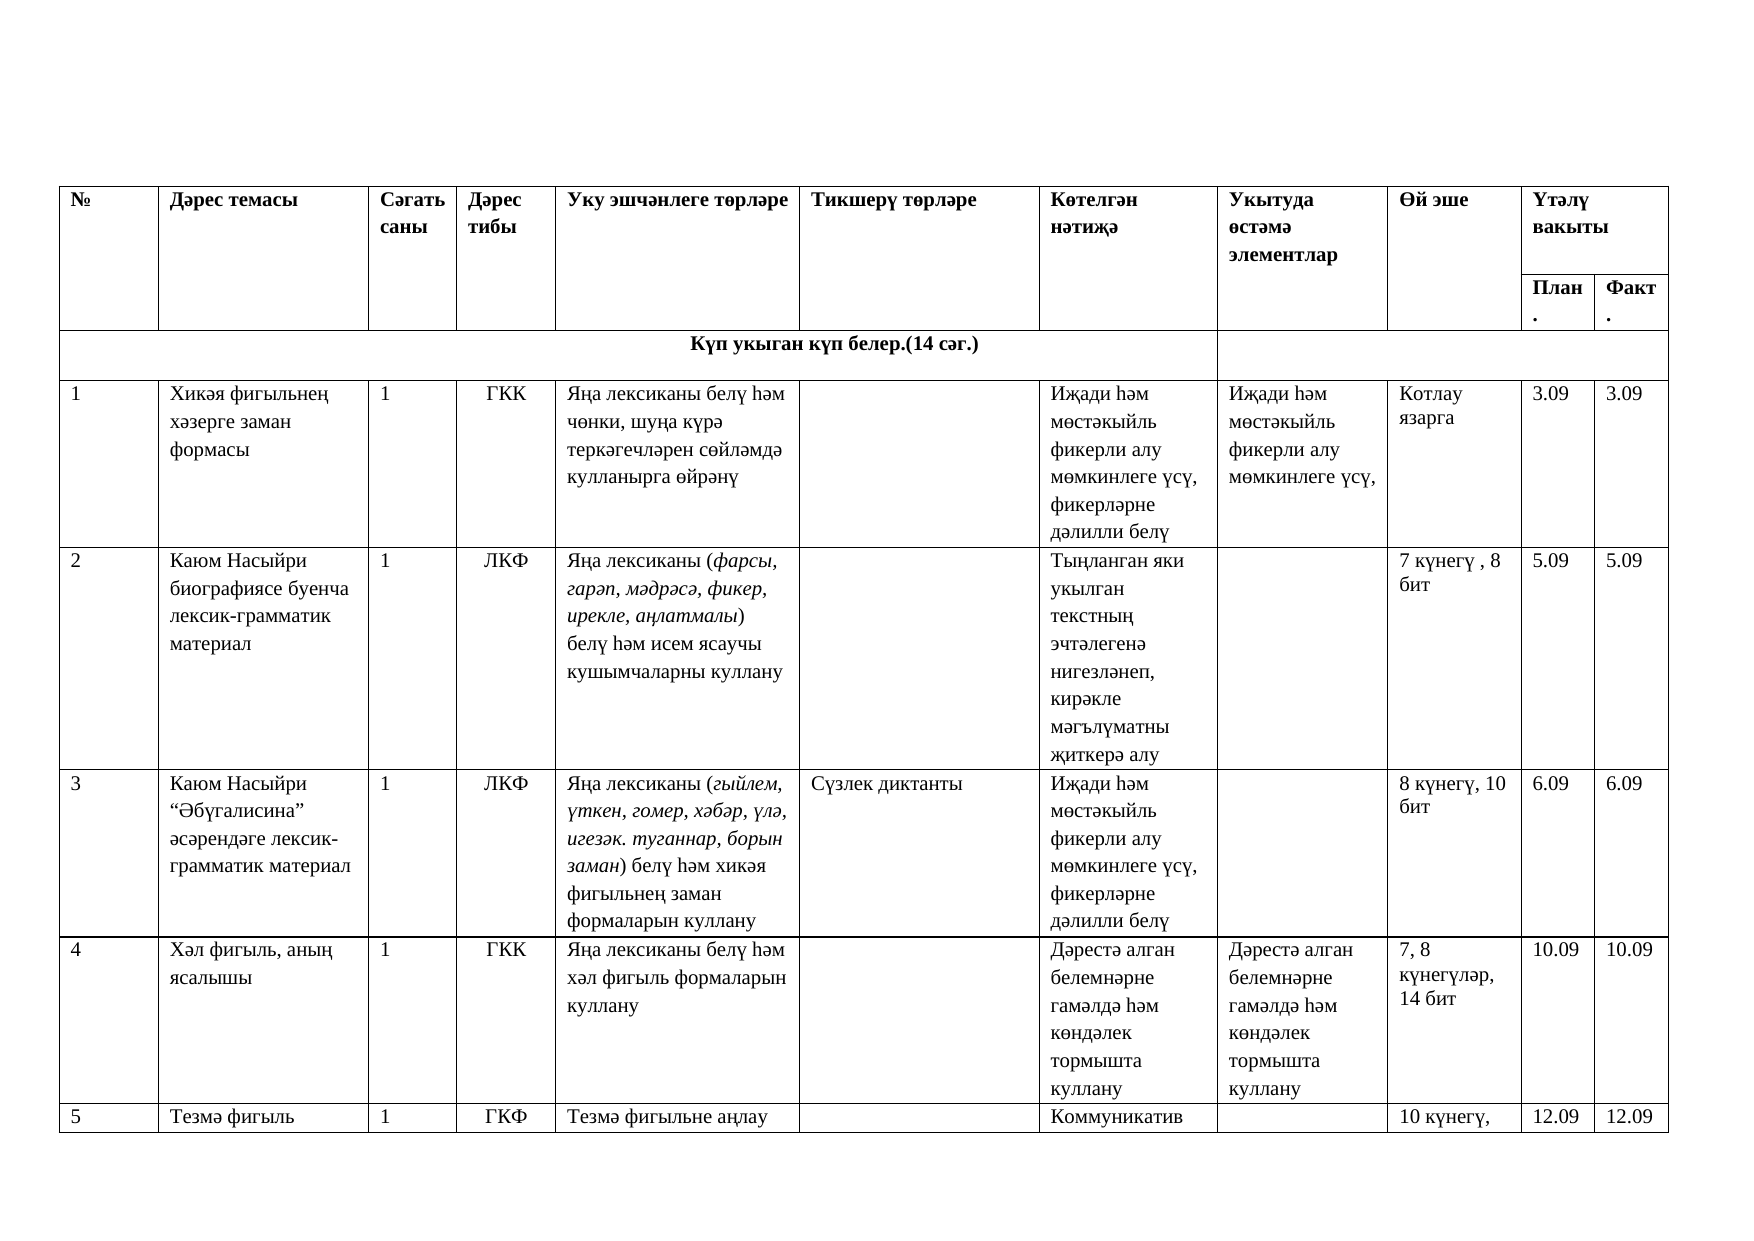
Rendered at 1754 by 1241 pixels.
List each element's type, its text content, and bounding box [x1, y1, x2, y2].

table_cell 6.09 [1522, 770, 1594, 936]
table_cell 5.09 [1522, 548, 1594, 769]
table_header Дәрес тибы [457, 187, 555, 330]
table_cell 4 [60, 938, 158, 1103]
table_cell 7, 8 күнегүләр, 14 бит [1388, 938, 1521, 1103]
table_cell ЛКФ [457, 770, 555, 936]
table_cell [1218, 331, 1668, 380]
table_cell 7 күнегү , 8 бит [1388, 548, 1521, 769]
table_cell Иҗади һәм мөстәкыйль фикерли алу мөмкинлеге үсү, фикерләрне дәлилли белү [1040, 381, 1217, 547]
table_cell Тезмә фигыль [159, 1104, 368, 1132]
table_cell Иҗади һәм мөстәкыйль фикерли алу мөмкинлеге үсү, [1218, 381, 1387, 547]
table_cell 8 күнегү, 10 бит [1388, 770, 1521, 936]
table_cell Күп укыган күп белер.(14 сәг.) [60, 331, 1217, 380]
table_cell 1 [369, 770, 456, 936]
table_cell [1218, 770, 1387, 936]
table_cell 2 [60, 548, 158, 769]
table_cell ГКФ [457, 1104, 555, 1132]
table_cell Иҗади һәм мөстәкыйль фикерли алу мөмкинлеге үсү, фикерләрне дәлилли белү [1040, 770, 1217, 936]
table_cell ГКК [457, 938, 555, 1103]
table_cell Яңа лексиканы белү һәм хәл фигыль формаларын куллану [556, 938, 799, 1103]
table_cell Хәл фигыль, аның ясалышы [159, 938, 368, 1103]
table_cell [556, 1104, 799, 1132]
table_cell 6.09 [1595, 770, 1668, 936]
table_cell ГКК [457, 381, 555, 547]
table_cell 10.09 [1595, 938, 1668, 1103]
table_header Укытуда өстәмә элементлар [1218, 187, 1387, 330]
table_header Өй эше [1388, 187, 1521, 330]
table_header Тикшерү төрләре [800, 187, 1039, 330]
table_header Үтәлү вакыты [1522, 187, 1668, 274]
table_cell 1 [369, 938, 456, 1103]
table_cell Каюм Насыйри “Әбүгалисина” әсәрендәге лексик-грамматик материал [159, 770, 368, 936]
table_cell 1 [369, 1104, 456, 1132]
table_header Көтелгән нәтиҗә [1040, 187, 1217, 330]
table_cell [800, 381, 1039, 547]
table_header Сәгать саны [369, 187, 456, 330]
table_cell Хикәя фигыльнең хәзерге заман формасы [159, 381, 368, 547]
table_cell Котлау язарга [1388, 381, 1521, 547]
table_header Уку эшчәнлеге төрләре [556, 187, 799, 330]
table_cell Факт. [1595, 275, 1668, 330]
table_header № [60, 187, 158, 330]
table_cell [800, 548, 1039, 769]
table_cell Яңа лексиканы белү һәм чөнки, шуңа күрә теркәгечләрен сөйләмдә кулланырга өйрәнү [556, 381, 799, 547]
table_cell 10.09 [1522, 938, 1594, 1103]
table_cell [800, 938, 1039, 1103]
table_cell 12.09 [1595, 1104, 1668, 1132]
table_cell 10 күнегү, 15 бит [1388, 1104, 1521, 1132]
table_cell 1 [369, 381, 456, 547]
table_cell [1218, 1104, 1387, 1132]
table_cell 3.09 [1595, 381, 1668, 547]
table_cell Яңа лексиканы (гыйлем, үткен, гомер, хәбәр, үлә, игезәк. туганнар, борын заман) белү һәм хикәя фигыльнең заман формаларын куллану [556, 770, 799, 936]
table_cell 1 [369, 548, 456, 769]
table_cell [800, 1104, 1039, 1132]
table_cell Каюм Насыйри биографиясе буенча лексик-грамматик материал [159, 548, 368, 769]
table_cell [1218, 548, 1387, 769]
table_cell 1 [60, 381, 158, 547]
table_cell План. [1522, 275, 1594, 330]
table_cell ЛКФ [457, 548, 555, 769]
table_cell Тыңланган яки укылган текстның эчтәлегенә нигезләнеп, кирәкле мәгълүматны җиткерә алу [1040, 548, 1217, 769]
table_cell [1040, 1104, 1217, 1132]
table_cell 3 [60, 770, 158, 936]
table_cell Яңа лексиканы (фарсы, гарәп, мәдрәсә, фикер, ирекле, аңлатмалы) белү һәм исем ясаучы кушымчаларны куллану [556, 548, 799, 769]
table_cell 5.09 [1595, 548, 1668, 769]
table_cell 12.09 [1522, 1104, 1594, 1132]
table_cell 5 [60, 1104, 158, 1132]
table_cell Дәрестә алган белемнәрне гамәлдә һәм көндәлек тормышта куллану [1040, 938, 1217, 1103]
table_cell 3.09 [1522, 381, 1594, 547]
table_cell Дәрестә алган белемнәрне гамәлдә һәм көндәлек тормышта куллану [1218, 938, 1387, 1103]
table_header Дәрес темасы [159, 187, 368, 330]
table_cell Сүзлек диктанты [800, 770, 1039, 936]
